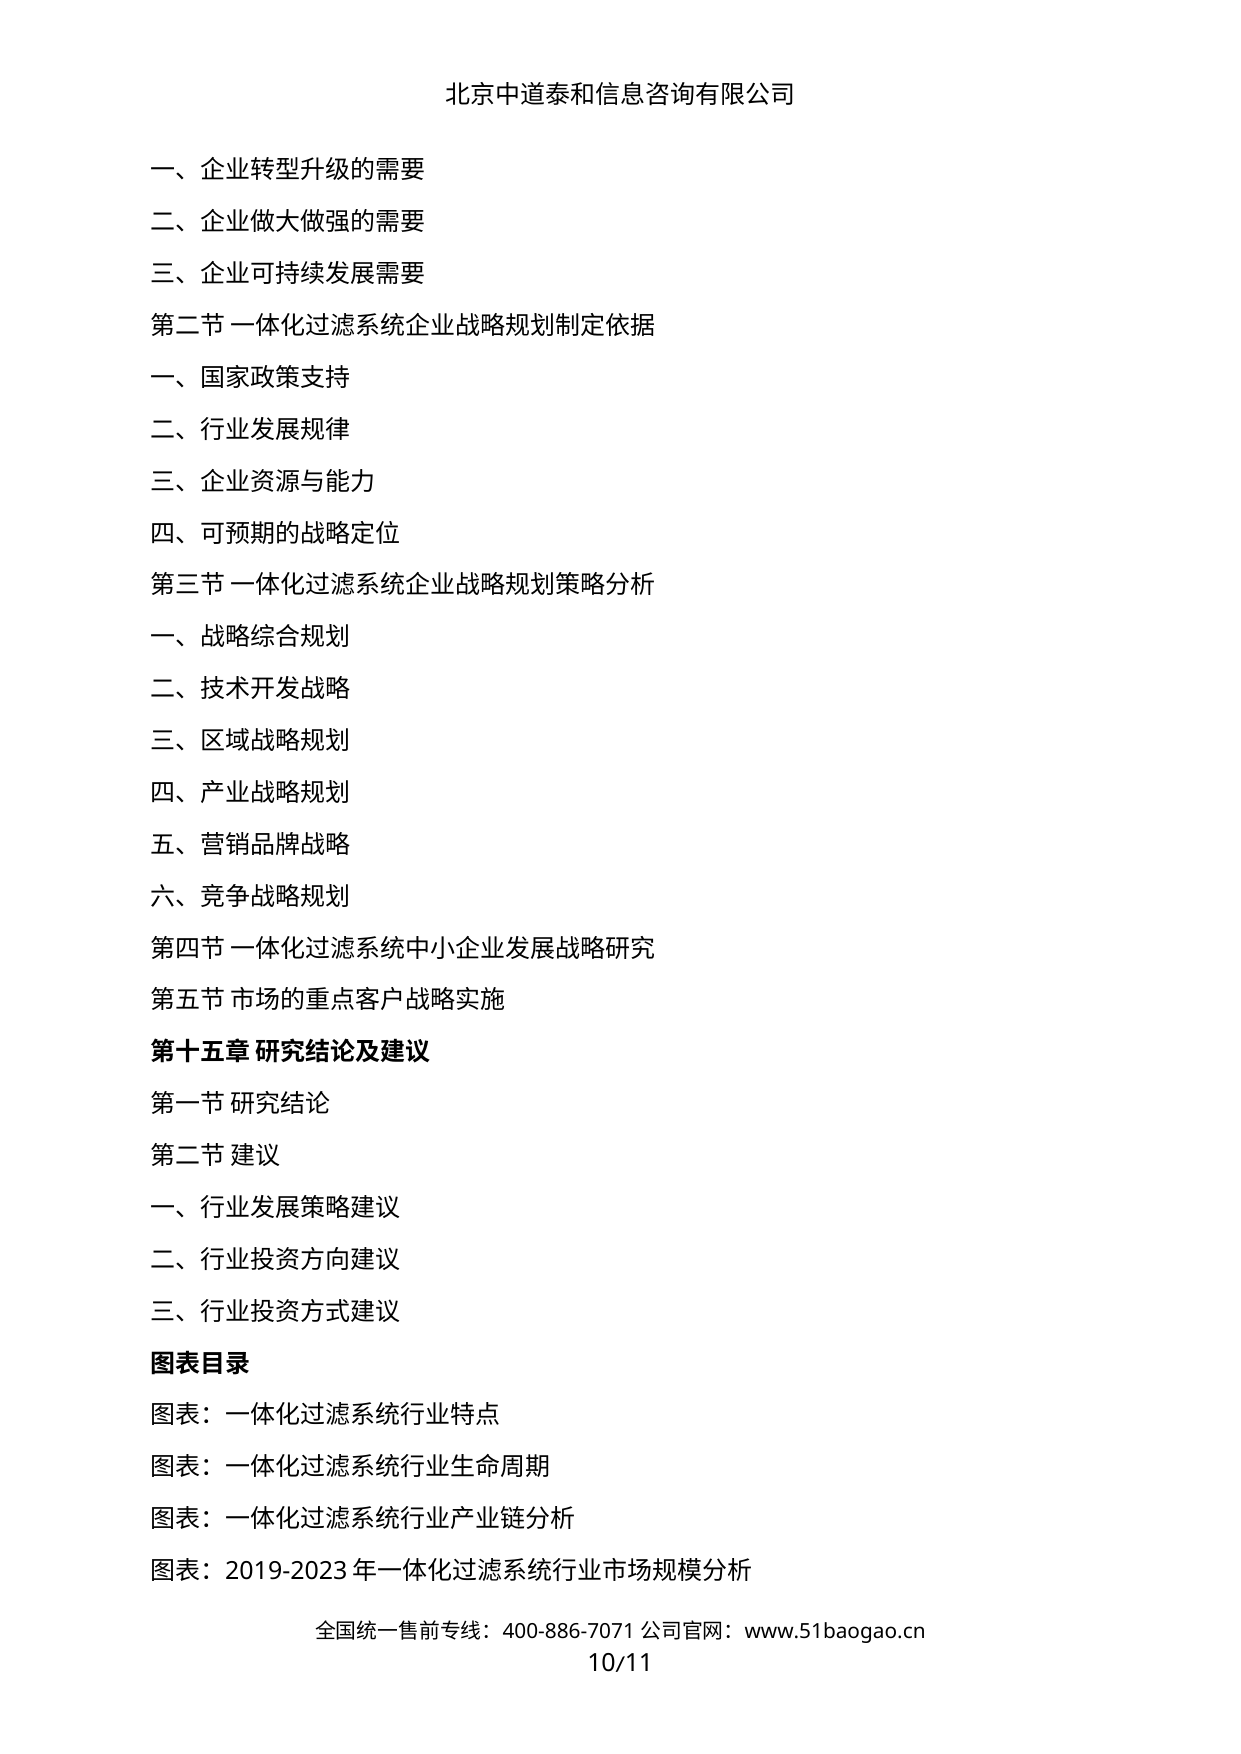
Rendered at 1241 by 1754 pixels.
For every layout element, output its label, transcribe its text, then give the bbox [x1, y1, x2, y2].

text 图表：一体化过滤系统行业特点 [150, 1395, 1090, 1431]
text 第三节 一体化过滤系统企业战略规划策略分析 [150, 565, 1090, 601]
text 五、营销品牌战略 [150, 824, 1090, 861]
text 第五节 市场的重点客户战略实施 [150, 980, 1090, 1016]
text 三、区域战略规划 [150, 721, 1090, 757]
text 第一节 研究结论 [150, 1084, 1090, 1120]
text 二、企业做大做强的需要 [150, 202, 1090, 238]
text 三、行业投资方式建议 [150, 1291, 1090, 1327]
text 二、技术开发战略 [150, 669, 1090, 705]
text 第十五章 研究结论及建议 [150, 1032, 1090, 1068]
text 图表：一体化过滤系统行业产业链分析 [150, 1499, 1090, 1535]
text 三、企业资源与能力 [150, 461, 1090, 497]
text 第二节 建议 [150, 1136, 1090, 1172]
text 一、企业转型升级的需要 [150, 150, 1090, 186]
text 四、产业战略规划 [150, 772, 1090, 809]
text 一、行业发展策略建议 [150, 1187, 1090, 1224]
text 图表：2019-2023年一体化过滤系统行业市场规模分析 [150, 1551, 1090, 1587]
text 三、企业可持续发展需要 [150, 254, 1090, 290]
text 第二节 一体化过滤系统企业战略规划制定依据 [150, 306, 1090, 342]
text 一、国家政策支持 [150, 357, 1090, 394]
text 二、行业投资方向建议 [150, 1239, 1090, 1276]
text 二、行业发展规律 [150, 409, 1090, 446]
text 四、可预期的战略定位 [150, 513, 1090, 549]
text 六、竞争战略规划 [150, 876, 1090, 912]
text 图表目录 [150, 1343, 1090, 1379]
text 一、战略综合规划 [150, 617, 1090, 653]
text 第四节 一体化过滤系统中小企业发展战略研究 [150, 928, 1090, 964]
text 图表：一体化过滤系统行业生命周期 [150, 1447, 1090, 1483]
